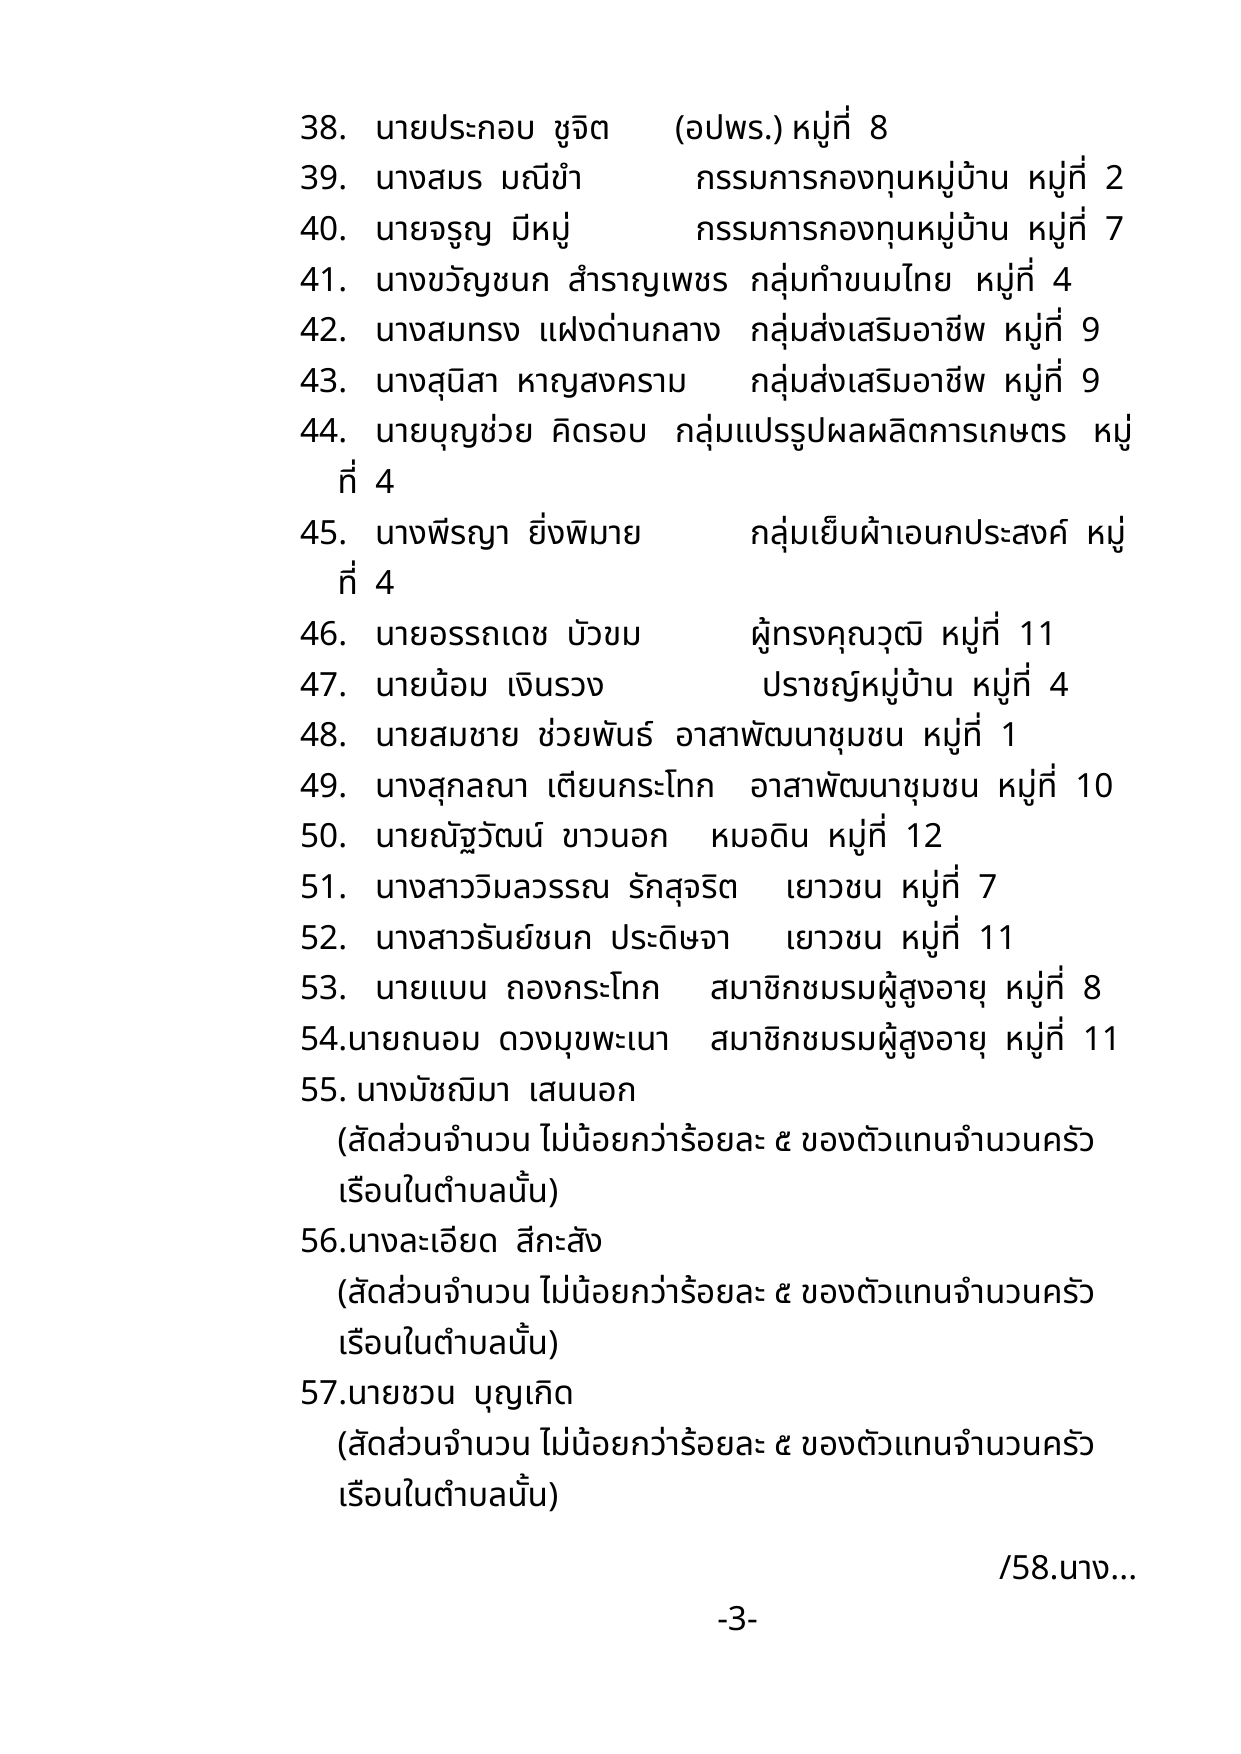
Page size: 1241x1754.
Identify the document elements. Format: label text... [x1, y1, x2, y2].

text 54.นายถนอม ดวงมุขพะเนา สมาชิกชมรมผู้สูงอายุ หมู่ที่ 11 [300, 1015, 1137, 1065]
list นางสุกลณา เตียนกระโทก อาสาพัฒนาชุมชน หมู่ที่ 10 [300, 762, 1137, 812]
list นายประกอบ ชูจิต (อปพร.) หมู่ที่ 8 [300, 103, 1137, 154]
list นางพีรญา ยิ่งพิมาย กลุ่มเย็บผ้าเอนกประสงค์ หมู่ที่ 4 [300, 508, 1137, 610]
text 57.นายชวน บุญเกิด [300, 1369, 1137, 1420]
list -3- [337, 1594, 1137, 1640]
list นางสุนิสา หาญสงคราม กลุ่มส่งเสริมอาชีพ หมู่ที่ 9 [300, 357, 1137, 407]
list นางสมทรง แฝงด่านกลาง กลุ่มส่งเสริมอาชีพ หมู่ที่ 9 [300, 306, 1137, 357]
text 56.นางละเอียด สีกะสัง [300, 1217, 1137, 1268]
list นายสมชาย ช่วยพันธ์ อาสาพัฒนาชุมชน หมู่ที่ 1 [300, 711, 1137, 762]
list นายแบน ถองกระโทก สมาชิกชมรมผู้สูงอายุ หมู่ที่ 8 [300, 964, 1137, 1015]
list (สัดส่วนจำนวน ไม่น้อยกว่าร้อยละ ๕ ของตัวแทนจำนวนครัวเรือนในตำบลนั้น) [337, 1116, 1137, 1217]
list นายณัฐวัฒน์ ขาวนอก หมอดิน หมู่ที่ 12 [300, 812, 1137, 863]
list นางขวัญชนก สำราญเพชร กลุ่มทำขนมไทย หมู่ที่ 4 [300, 255, 1137, 306]
list นางสมร มณีขำ กรรมการกองทุนหมู่บ้าน หมู่ที่ 2 [300, 154, 1137, 205]
list นายอรรถเดช บัวขม ผู้ทรงคุณวุฒิ หมู่ที่ 11 [300, 610, 1137, 660]
list /58.นาง... [337, 1544, 1137, 1594]
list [337, 1268, 1137, 1369]
list นายน้อม เงินรวง ปราชญ์หมู่บ้าน หมู่ที่ 4 [300, 660, 1137, 711]
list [337, 1420, 1137, 1521]
list นางสาววิมลวรรณ รักสุจริต เยาวชน หมู่ที่ 7 [300, 863, 1137, 913]
list นายบุญช่วย คิดรอบ กลุ่มแปรรูปผลผลิตการเกษตร หมู่ที่ 4 [300, 407, 1137, 508]
list นายจรูญ มีหมู่ กรรมการกองทุนหมู่บ้าน หมู่ที่ 7 [300, 205, 1137, 255]
text 55. นางมัชฌิมา เสนนอก [300, 1065, 1137, 1116]
list นางสาวธันย์ชนก ประดิษจา เยาวชน หมู่ที่ 11 [300, 913, 1137, 964]
